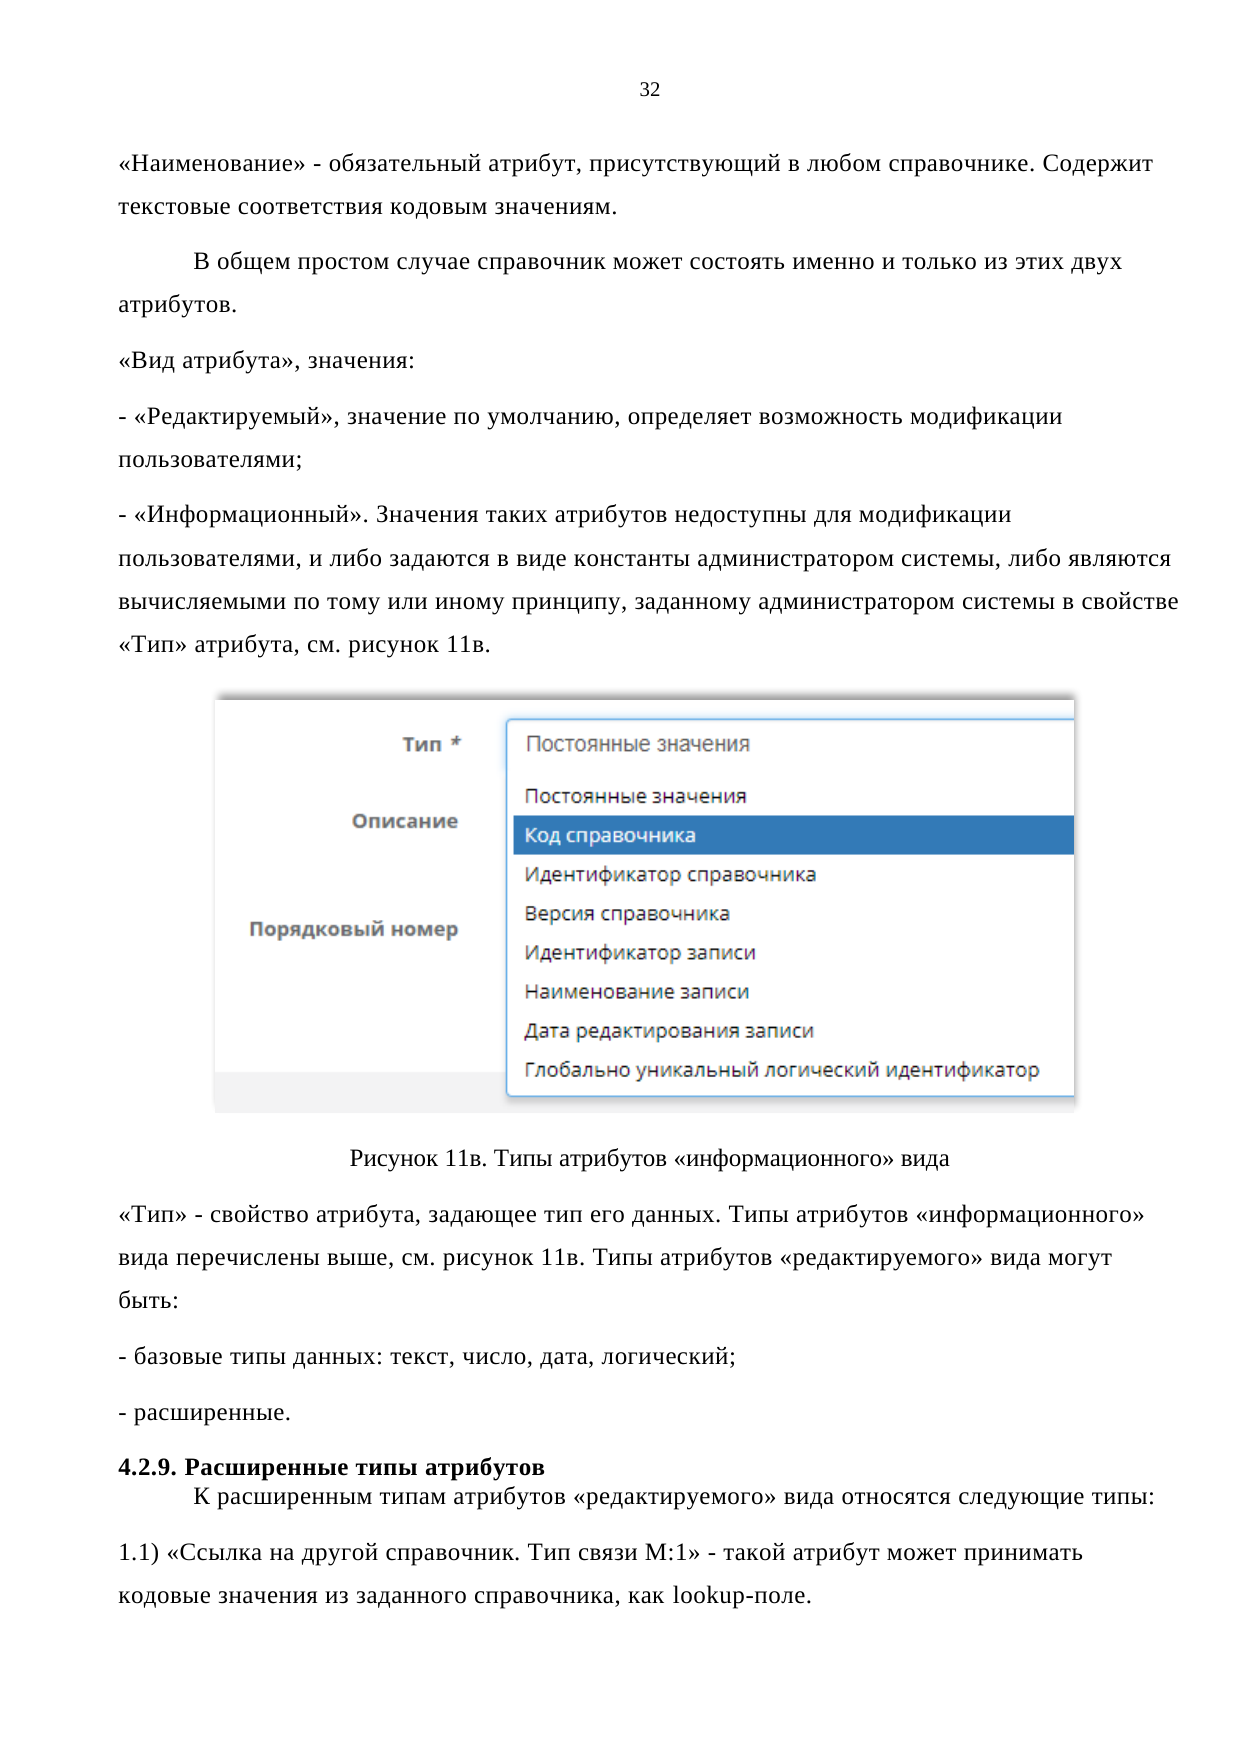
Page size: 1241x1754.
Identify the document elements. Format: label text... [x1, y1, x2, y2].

text - расширенные. [118, 1397, 1181, 1425]
text «Вид атрибута», значения: [118, 345, 1181, 374]
text К расширенным типам атрибутов «редактируемого» вида относятся следующие типы: [118, 1481, 1181, 1510]
text 1.1) «Ссылка на другой справочник. Тип связи М:1» - такой атрибут может принимать кодовые значения из заданного справочника, как lookup-поле. [118, 1537, 1181, 1608]
text В общем простом случае справочник может состоять именно и только из этих двух атрибутов. [118, 246, 1181, 318]
text Рисунок 11в. Типы атрибутов «информационного» вида [118, 1143, 1181, 1172]
text - «Информационный». Значения таких атрибутов недоступны для модификации пользователями, и либо задаются в виде константы администратором системы, либо являются вычисляемыми по тому или иному принципу, заданному администратором системы в свойстве «Тип» атрибута, см. рисунок 11в. [118, 499, 1181, 658]
text «Тип» - свойство атрибута, задающее тип его данных. Типы атрибутов «информационного» вида перечислены выше, см. рисунок 11в. Типы атрибутов «редактируемого» вида могут быть: [118, 1199, 1181, 1314]
text - «Редактируемый», значение по умолчанию, определяет возможность модификации пользователями; [118, 401, 1181, 473]
text - базовые типы данных: текст, число, дата, логический; [118, 1341, 1181, 1370]
subtitle Расширенные типы атрибутов [118, 1452, 1181, 1481]
text «Наименование» - обязательный атрибут, присутствующий в любом справочнике. Содержит текстовые соответствия кодовым значениям. [118, 148, 1181, 219]
picture [215, 700, 1074, 1113]
